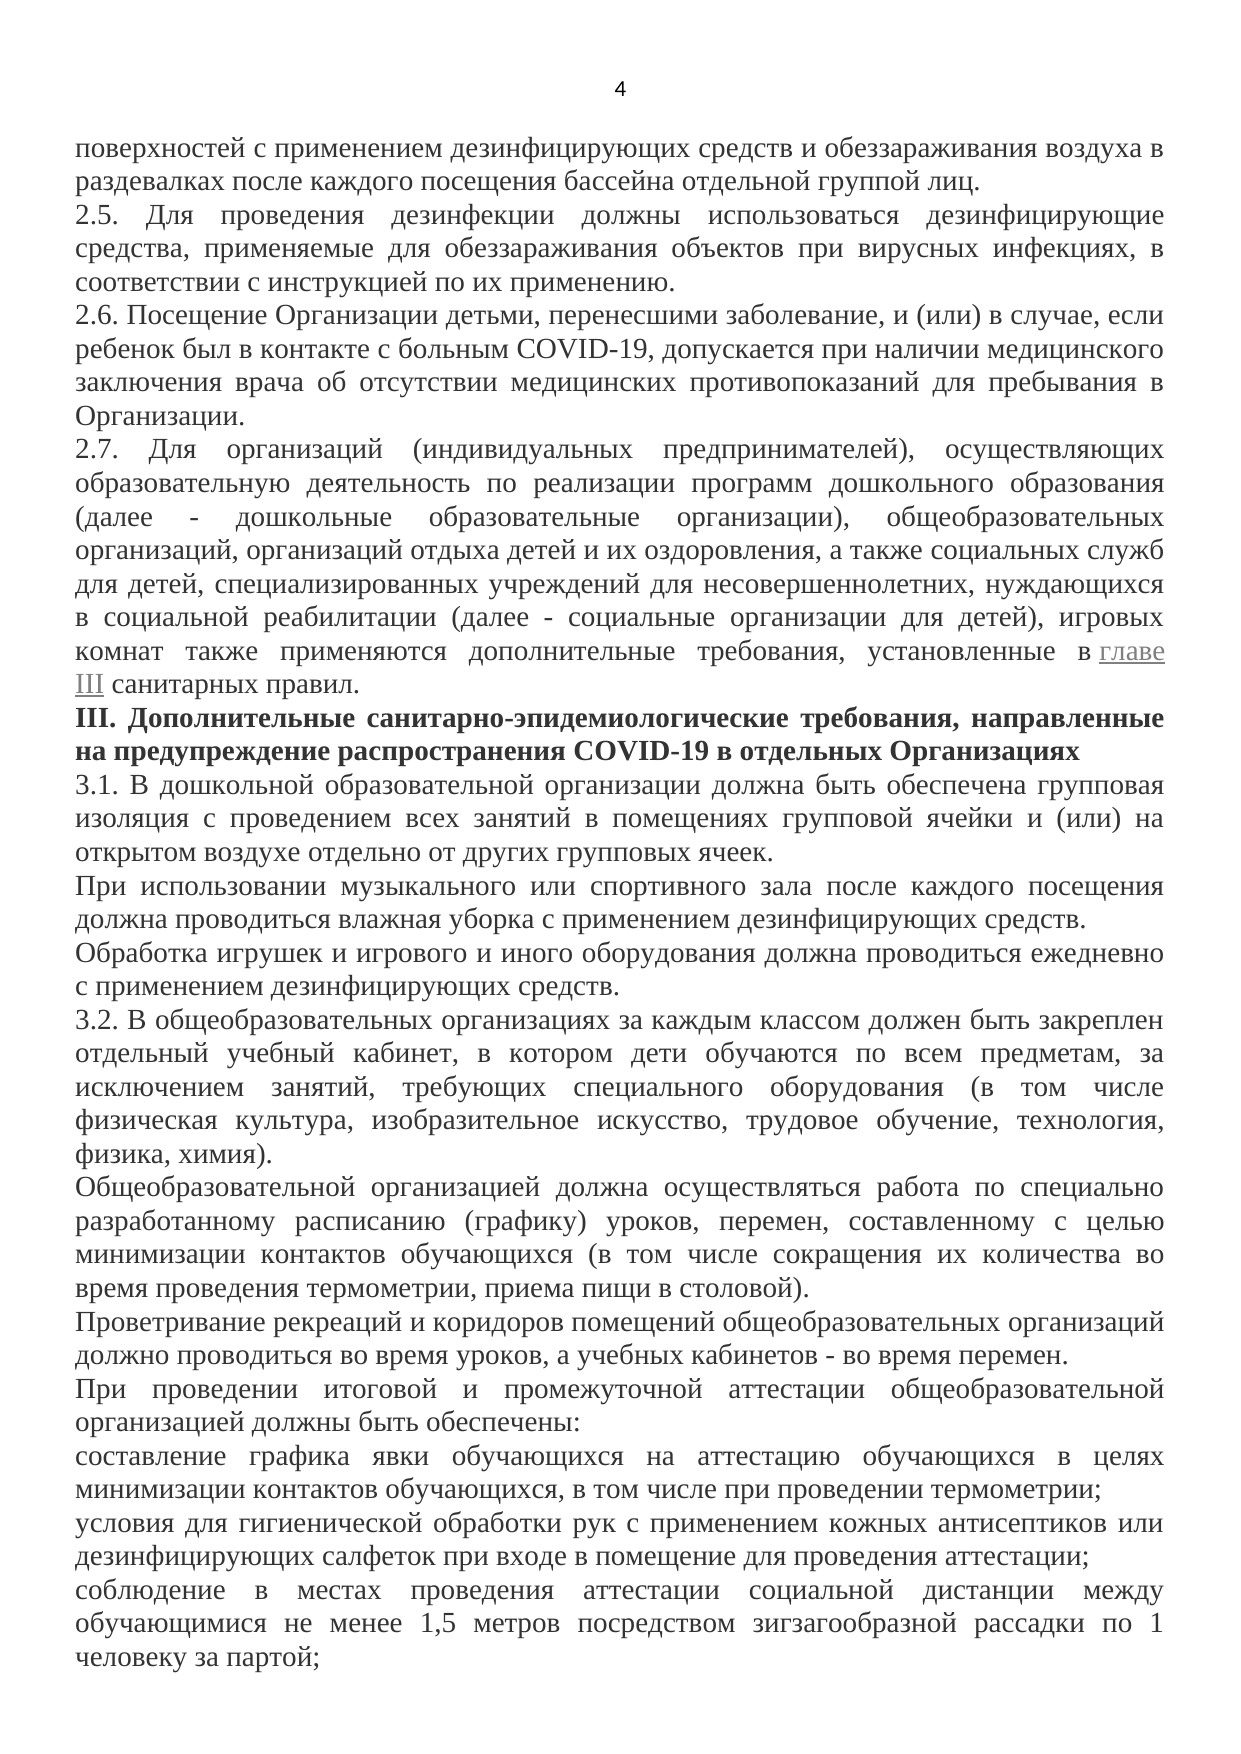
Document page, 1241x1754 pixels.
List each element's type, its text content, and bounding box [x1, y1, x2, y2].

text III. Дополнительные санитарно-эпидемиологические требования, направленные на предупреждение распространения COVID-19 в отдельных Организациях [75, 700, 1165, 767]
text 2.7. Для организаций (индивидуальных предпринимателей), осуществляющих образовательную деятельность по реализации программ дошкольного образования (далее - дошкольные образовательные организации), общеобразовательных организаций, организаций отдыха детей и их оздоровления, а также социальных служб для детей, специализированных учреждений для несовершеннолетних, нуждающихся в социальной реабилитации (далее - социальные организации для детей), игровых комнат также применяются дополнительные требования, установленные в главе III санитарных правил. [75, 432, 1165, 700]
text Обработка игрушек и игрового и иного оборудования должна проводиться ежедневно с применением дезинфицирующих средств. [75, 935, 1165, 1002]
text При проведении итоговой и промежуточной аттестации общеобразовательной организацией должны быть обеспечены: [75, 1371, 1165, 1438]
text 2.6. Посещение Организации детьми, перенесшими заболевание, и (или) в случае, если ребенок был в контакте с больным COVID-19, допускается при наличии медицинского заключения врача об отсутствии медицинских противопоказаний для пребывания в Организации. [75, 297, 1165, 432]
text 3.1. В дошкольной образовательной организации должна быть обеспечена групповая изоляция с проведением всех занятий в помещениях групповой ячейки и (или) на открытом воздухе отдельно от других групповых ячеек. [75, 767, 1165, 868]
text 2.5. Для проведения дезинфекции должны использоваться дезинфицирующие средства, применяемые для обеззараживания объектов при вирусных инфекциях, в соответствии с инструкцией по их применению. [75, 197, 1165, 297]
text 3.2. В общеобразовательных организациях за каждым классом должен быть закреплен отдельный учебный кабинет, в котором дети обучаются по всем предметам, за исключением занятий, требующих специального оборудования (в том числе физическая культура, изобразительное искусство, трудовое обучение, технология, физика, химия). [75, 1002, 1165, 1169]
text Проветривание рекреаций и коридоров помещений общеобразовательных организаций должно проводиться во время уроков, а учебных кабинетов - во время перемен. [75, 1304, 1165, 1371]
text условия для гигиенической обработки рук с применением кожных антисептиков или дезинфицирующих салфеток при входе в помещение для проведения аттестации; [75, 1505, 1165, 1572]
text При использовании музыкального или спортивного зала после каждого посещения должна проводиться влажная уборка с применением дезинфицирующих средств. [75, 868, 1165, 935]
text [75, 130, 1165, 197]
text составление графика явки обучающихся на аттестацию обучающихся в целях минимизации контактов обучающихся, в том числе при проведении термометрии; [75, 1438, 1165, 1505]
text соблюдение в местах проведения аттестации социальной дистанции между обучающимися не менее 1,5 метров посредством зигзагообразной рассадки по 1 человеку за партой; [75, 1572, 1165, 1673]
text Общеобразовательной организацией должна осуществляться работа по специально разработанному расписанию (графику) уроков, перемен, составленному с целью минимизации контактов обучающихся (в том числе сокращения их количества во время проведения термометрии, приема пищи в столовой). [75, 1169, 1165, 1304]
